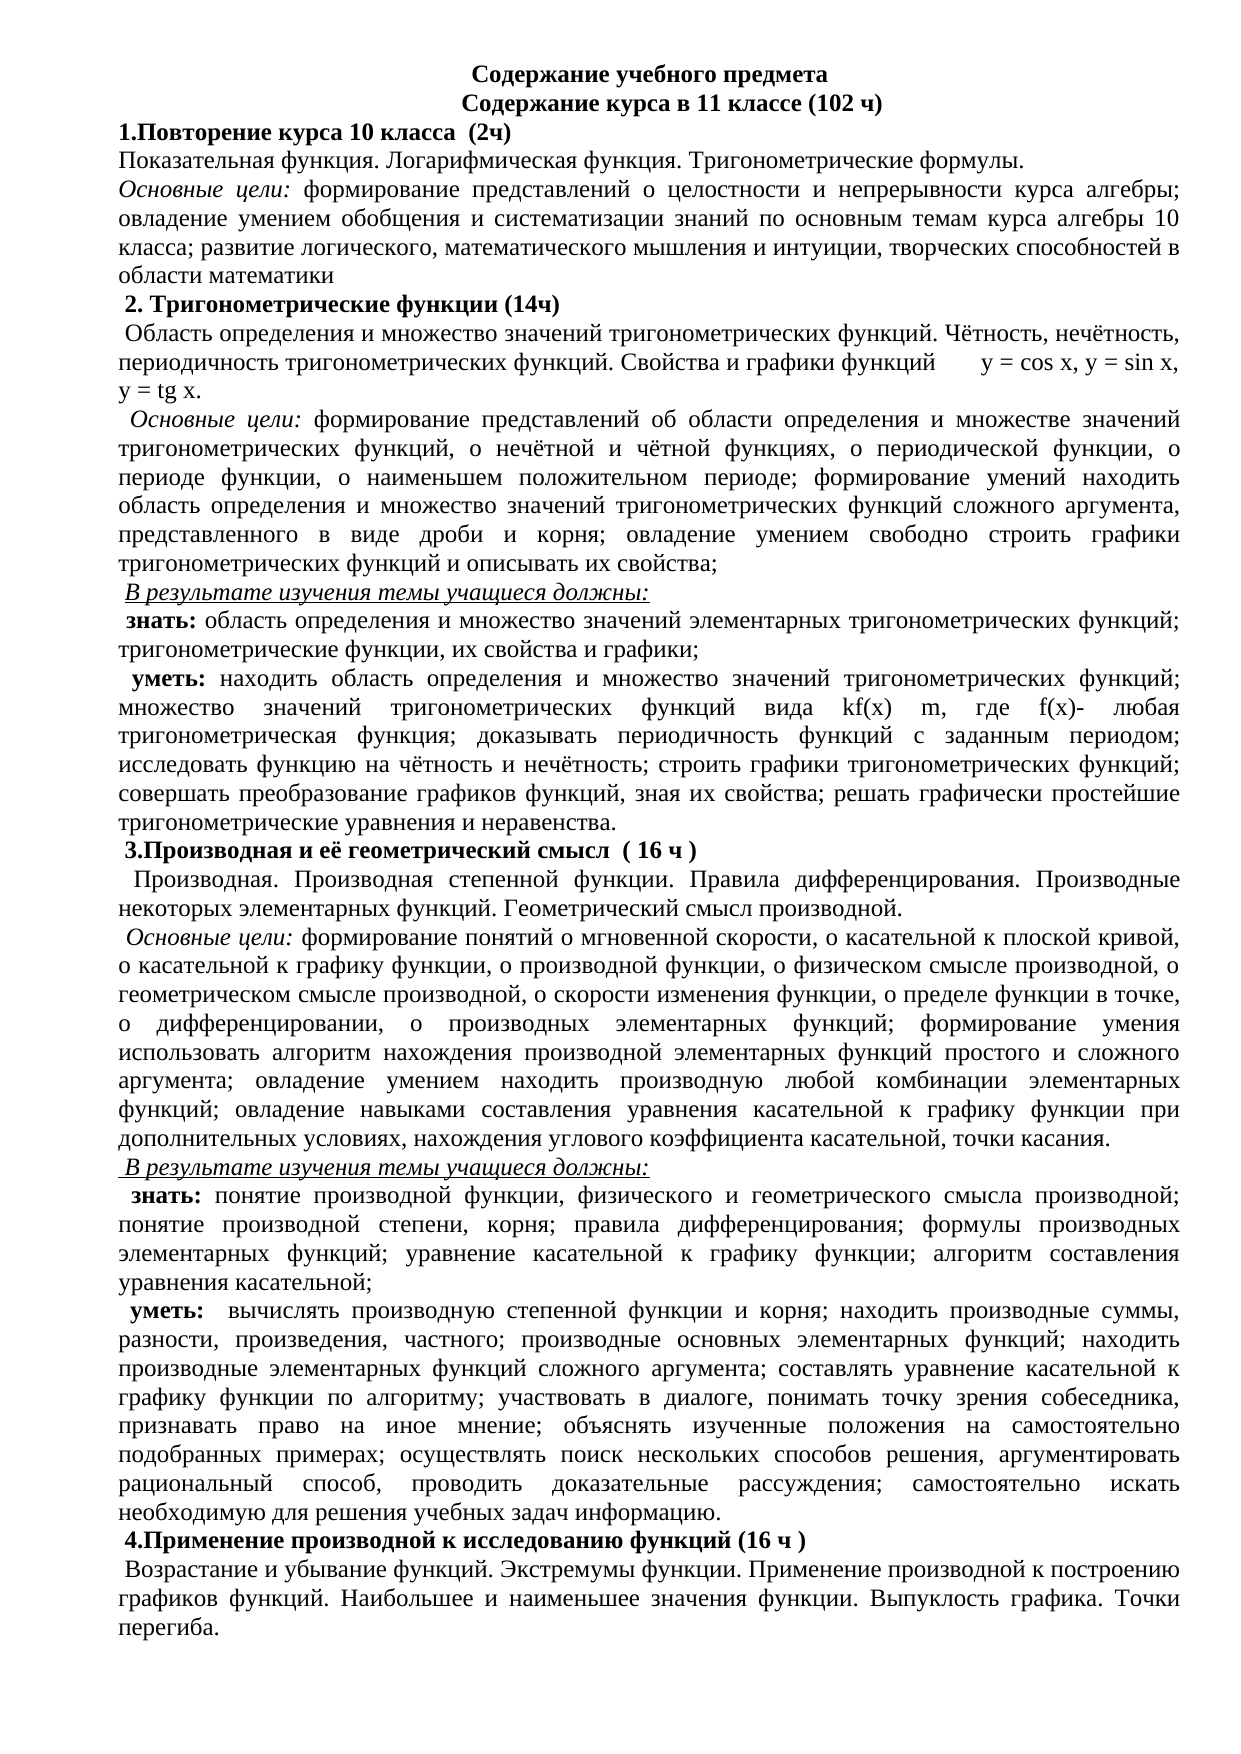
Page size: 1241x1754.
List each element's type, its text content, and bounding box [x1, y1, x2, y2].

text уметь: находить область определения и множество значений тригонометрических функций; множество значений тригонометрических функций вида kf(x) m, где f(x)- любая тригонометрическая функция; доказывать периодичность функций с заданным периодом; исследовать функцию на чётность и нечётность; строить графики тригонометрических функций; совершать преобразование графиков функций, зная их свойства; решать графически простейшие тригонометрические уравнения и неравенства. [118, 663, 1181, 835]
text 3.Производная и её геометрический смысл ( 16 ч ) [118, 835, 1181, 864]
text 1.Повторение курса 10 класса (2ч) [118, 117, 1181, 145]
text знать: область определения и множество значений элементарных тригонометрических функций; тригонометрические функции, их свойства и графики; [118, 605, 1181, 663]
text Область определения и множество значений тригонометрических функций. Чётность, нечётность, периодичность тригонометрических функций. Свойства и графики функций y = cos x, y = sin x, y = tg x. [118, 318, 1181, 404]
text 2. Тригонометрические функции (14ч) [118, 289, 1181, 318]
text Основные цели: формирование представлений об области определения и множестве значений тригонометрических функций, о нечётной и чётной функциях, о периодической функции, о периоде функции, о наименьшем положительном периоде; формирование умений находить область определения и множество значений тригонометрических функций сложного аргумента, представленного в виде дроби и корня; овладение умением свободно строить графики тригонометрических функций и описывать их свойства; [118, 404, 1181, 577]
text 4.Применение производной к исследованию функций (16 ч ) [118, 1525, 1181, 1554]
text В результате изучения темы учащиеся должны: [118, 1152, 1181, 1180]
text знать: понятие производной функции, физического и геометрического смысла производной; понятие производной степени, корня; правила дифференцирования; формулы производных элементарных функций; уравнение касательной к графику функции; алгоритм составления уравнения касательной; [118, 1180, 1181, 1295]
text Показательная функция. Логарифмическая функция. Тригонометрические формулы. [118, 145, 1181, 174]
text В результате изучения темы учащиеся должны: [118, 577, 1181, 605]
text Основные цели: формирование понятий о мгновенной скорости, о касательной к плоской кривой, о касательной к графику функции, о производной функции, о физическом смысле производной, о геометрическом смысле производной, о скорости изменения функции, о пределе функции в точке, о дифференцировании, о производных элементарных функций; формирование умения использовать алгоритм нахождения производной элементарных функций простого и сложного аргумента; овладение умением находить производную любой комбинации элементарных функций; овладение навыками составления уравнения касательной к графику функции при дополнительных условиях, нахождения углового коэффициента касательной, точки касания. [118, 922, 1181, 1152]
text Основные цели: формирование представлений о целостности и непрерывности курса алгебры; овладение умением обобщения и систематизации знаний по основным темам курса алгебры 10 класса; развитие логического, математического мышления и интуиции, творческих способностей в области математики [118, 174, 1181, 289]
text Возрастание и убывание функций. Экстремумы функции. Применение производной к построению графиков функций. Наибольшее и наименьшее значения функции. Выпуклость графика. Точки перегиба. [118, 1554, 1181, 1640]
text Содержание учебного предмета [118, 59, 1181, 88]
text Содержание курса в 11 классе (102 ч) [118, 88, 1181, 117]
text уметь: вычислять производную степенной функции и корня; находить производные суммы, разности, произведения, частного; производные основных элементарных функций; находить производные элементарных функций сложного аргумента; составлять уравнение касательной к графику функции по алгоритму; участвовать в диалоге, понимать точку зрения собеседника, признавать право на иное мнение; объяснять изученные положения на самостоятельно подобранных примерах; осуществлять поиск нескольких способов решения, аргументировать рациональный способ, проводить доказательные рассуждения; самостоятельно искать необходимую для решения учебных задач информацию. [118, 1295, 1181, 1525]
text Производная. Производная степенной функции. Правила дифференцирования. Производные некоторых элементарных функций. Геометрический смысл производной. [118, 864, 1181, 922]
